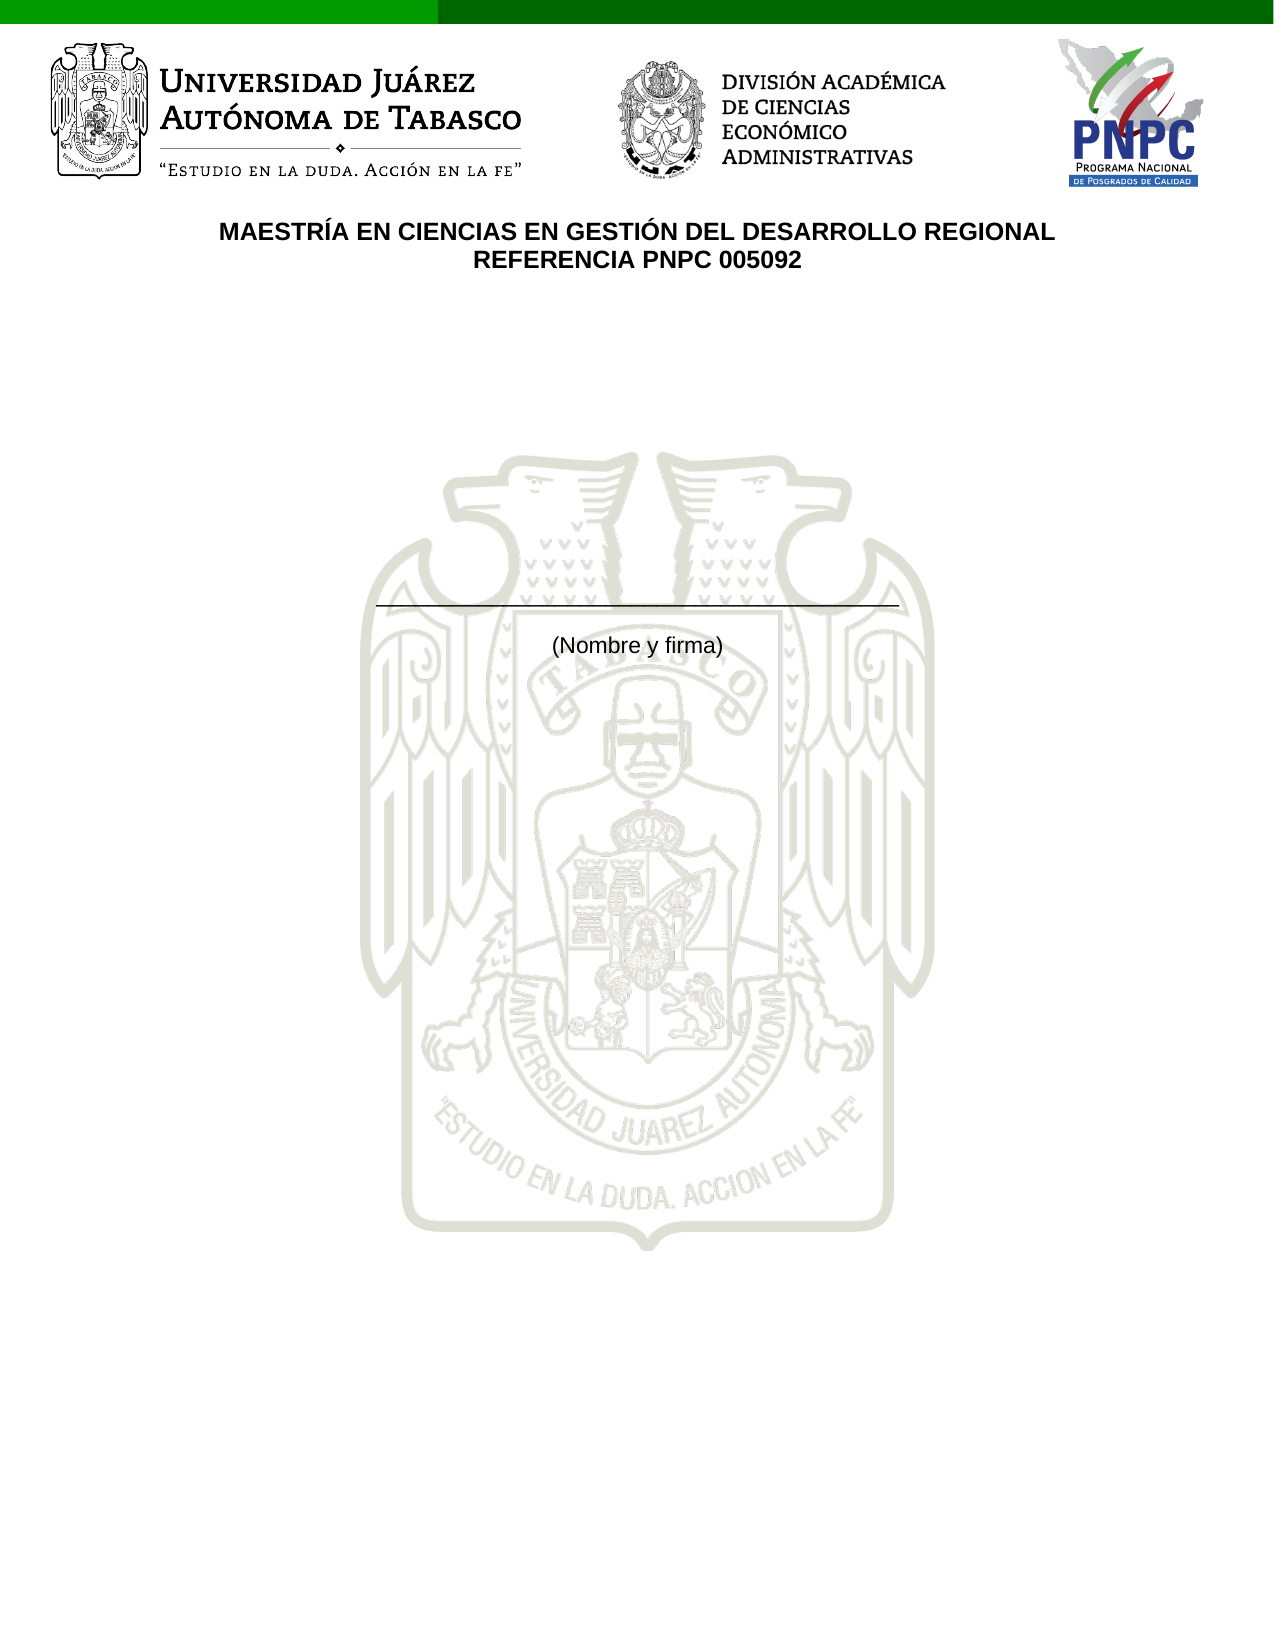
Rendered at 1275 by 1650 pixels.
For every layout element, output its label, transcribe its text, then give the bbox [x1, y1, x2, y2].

picture [359, 658, 935, 1251]
text _________________________________________ [177, 581, 1098, 607]
picture [359, 478, 935, 581]
table_header [177, 274, 1098, 478]
picture [50, 30, 580, 199]
picture [616, 59, 977, 182]
picture [0, 0, 1274, 24]
picture [1042, 28, 1219, 205]
picture [359, 607, 935, 632]
text (Nombre y firma) [177, 632, 1098, 658]
